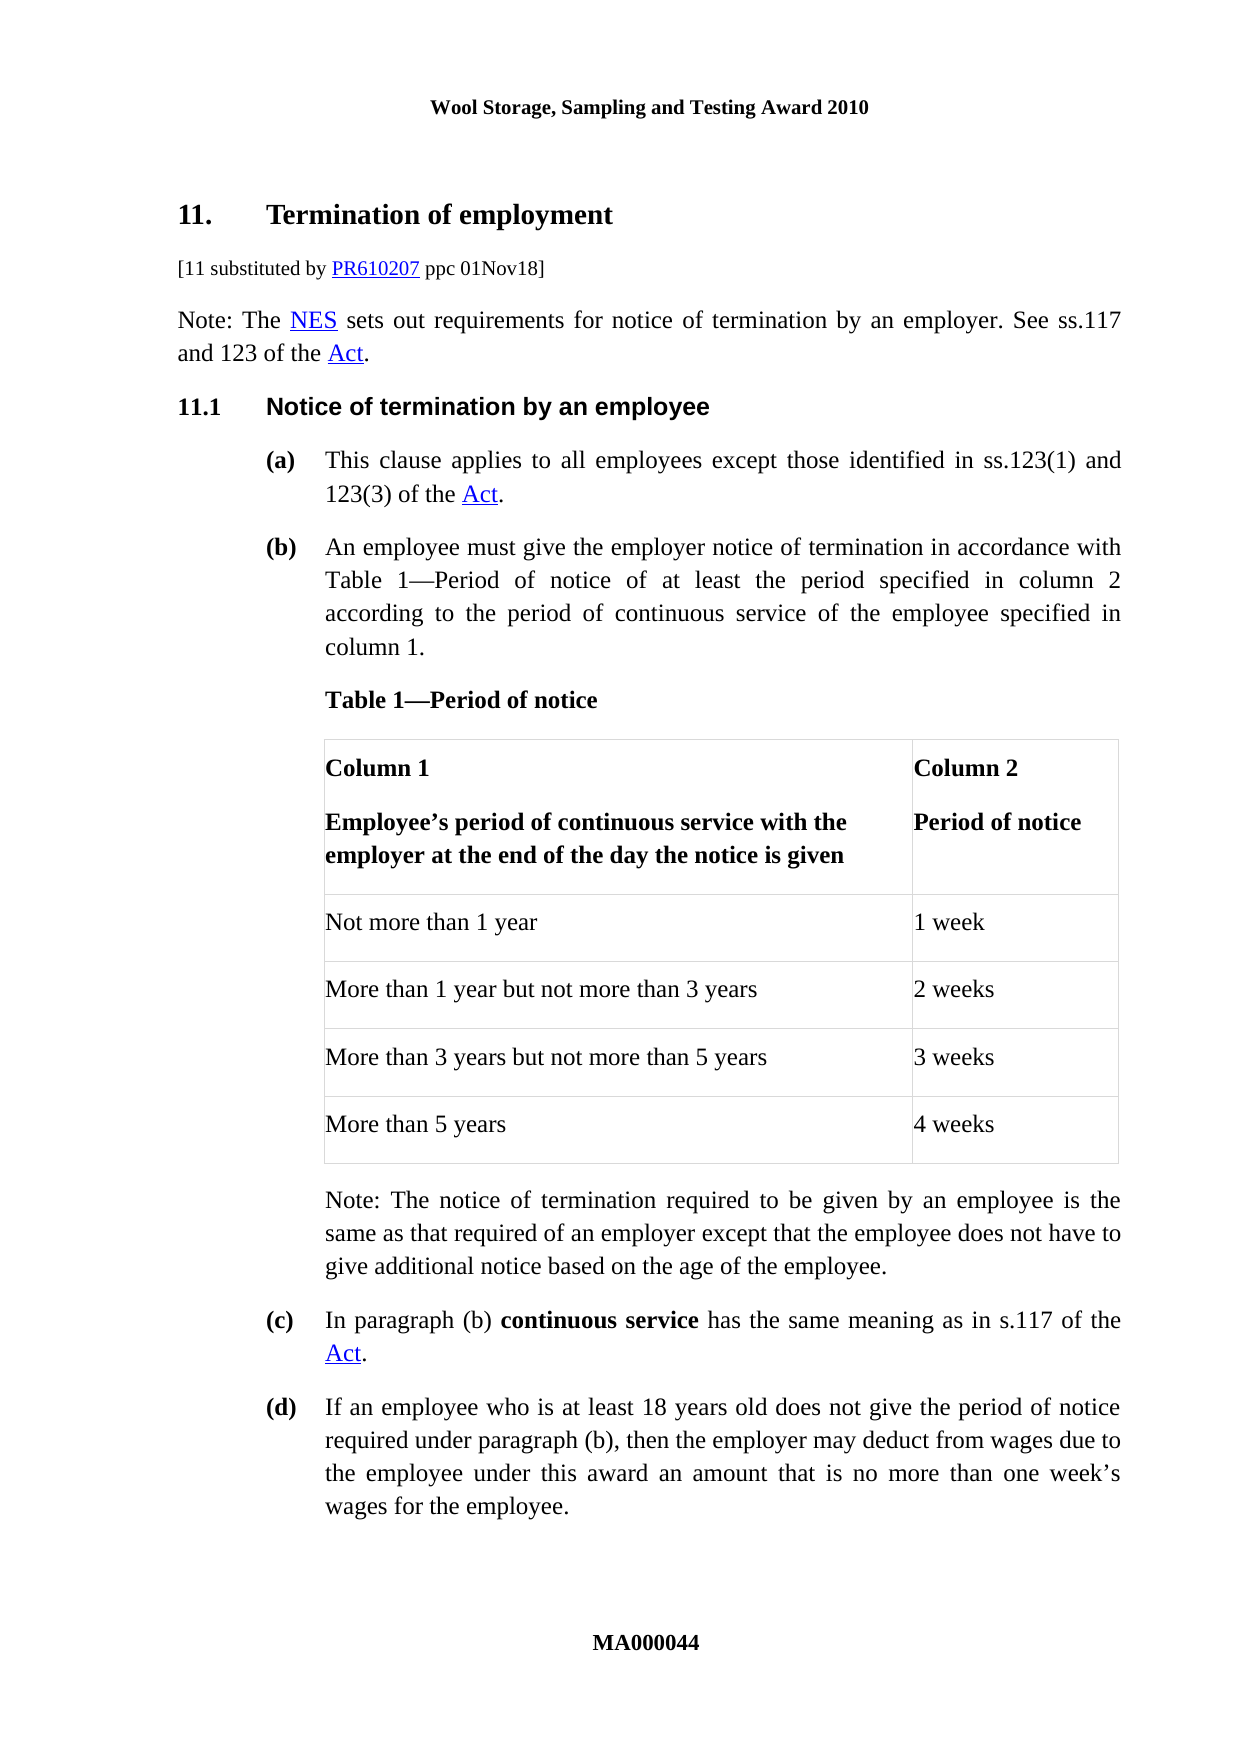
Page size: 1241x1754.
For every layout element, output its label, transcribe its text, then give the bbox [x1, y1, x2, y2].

text In paragraph (b) continuous service has the same meaning as in s.117 of the Act. [266, 1305, 1122, 1367]
table_cell More than 3 years but not more than 5 years [325, 1029, 912, 1096]
text Note: The notice of termination required to be given by an employee is the same as that required of an employer except that the employee does not have to give additional notice based on the age of the employee. [325, 1185, 1122, 1280]
text An employee must give the employer notice of termination in accordance with Table 1—Period of notice of at least the period specified in column 2 according to the period of continuous service of the employee specified in column 1. [266, 532, 1122, 660]
table_cell 2 weeks [913, 962, 1118, 1028]
table_cell More than 5 years [325, 1097, 912, 1163]
table_header Column 1 Employee’s period of continuous service with the employer at the end of the day the notice is given [325, 740, 912, 893]
text [11 substituted by PR610207 ppc 01Nov18] [177, 256, 1122, 280]
table_cell More than 1 year but not more than 3 years [325, 962, 912, 1028]
table_cell 4 weeks [913, 1097, 1118, 1163]
text Note: The NES sets out requirements for notice of termination by an employer. See ss.117 and 123 of the Act. [177, 305, 1122, 367]
text Termination of employment [177, 197, 1122, 231]
table_cell Not more than 1 year [325, 895, 912, 961]
table_cell 3 weeks [913, 1029, 1118, 1096]
table_header Column 2 Period of notice [913, 740, 1118, 893]
text Notice of termination by an employee [177, 392, 1122, 421]
text Table 1—Period of notice [325, 685, 1122, 714]
text This clause applies to all employees except those identified in ss.123(1) and 123(3) of the Act. [266, 446, 1122, 507]
text If an employee who is at least 18 years old does not give the period of notice required under paragraph (b), then the employer may deduct from wages due to the employee under this award an amount that is no more than one week’s wages for the employee. [266, 1392, 1122, 1519]
table_cell 1 week [913, 895, 1118, 961]
